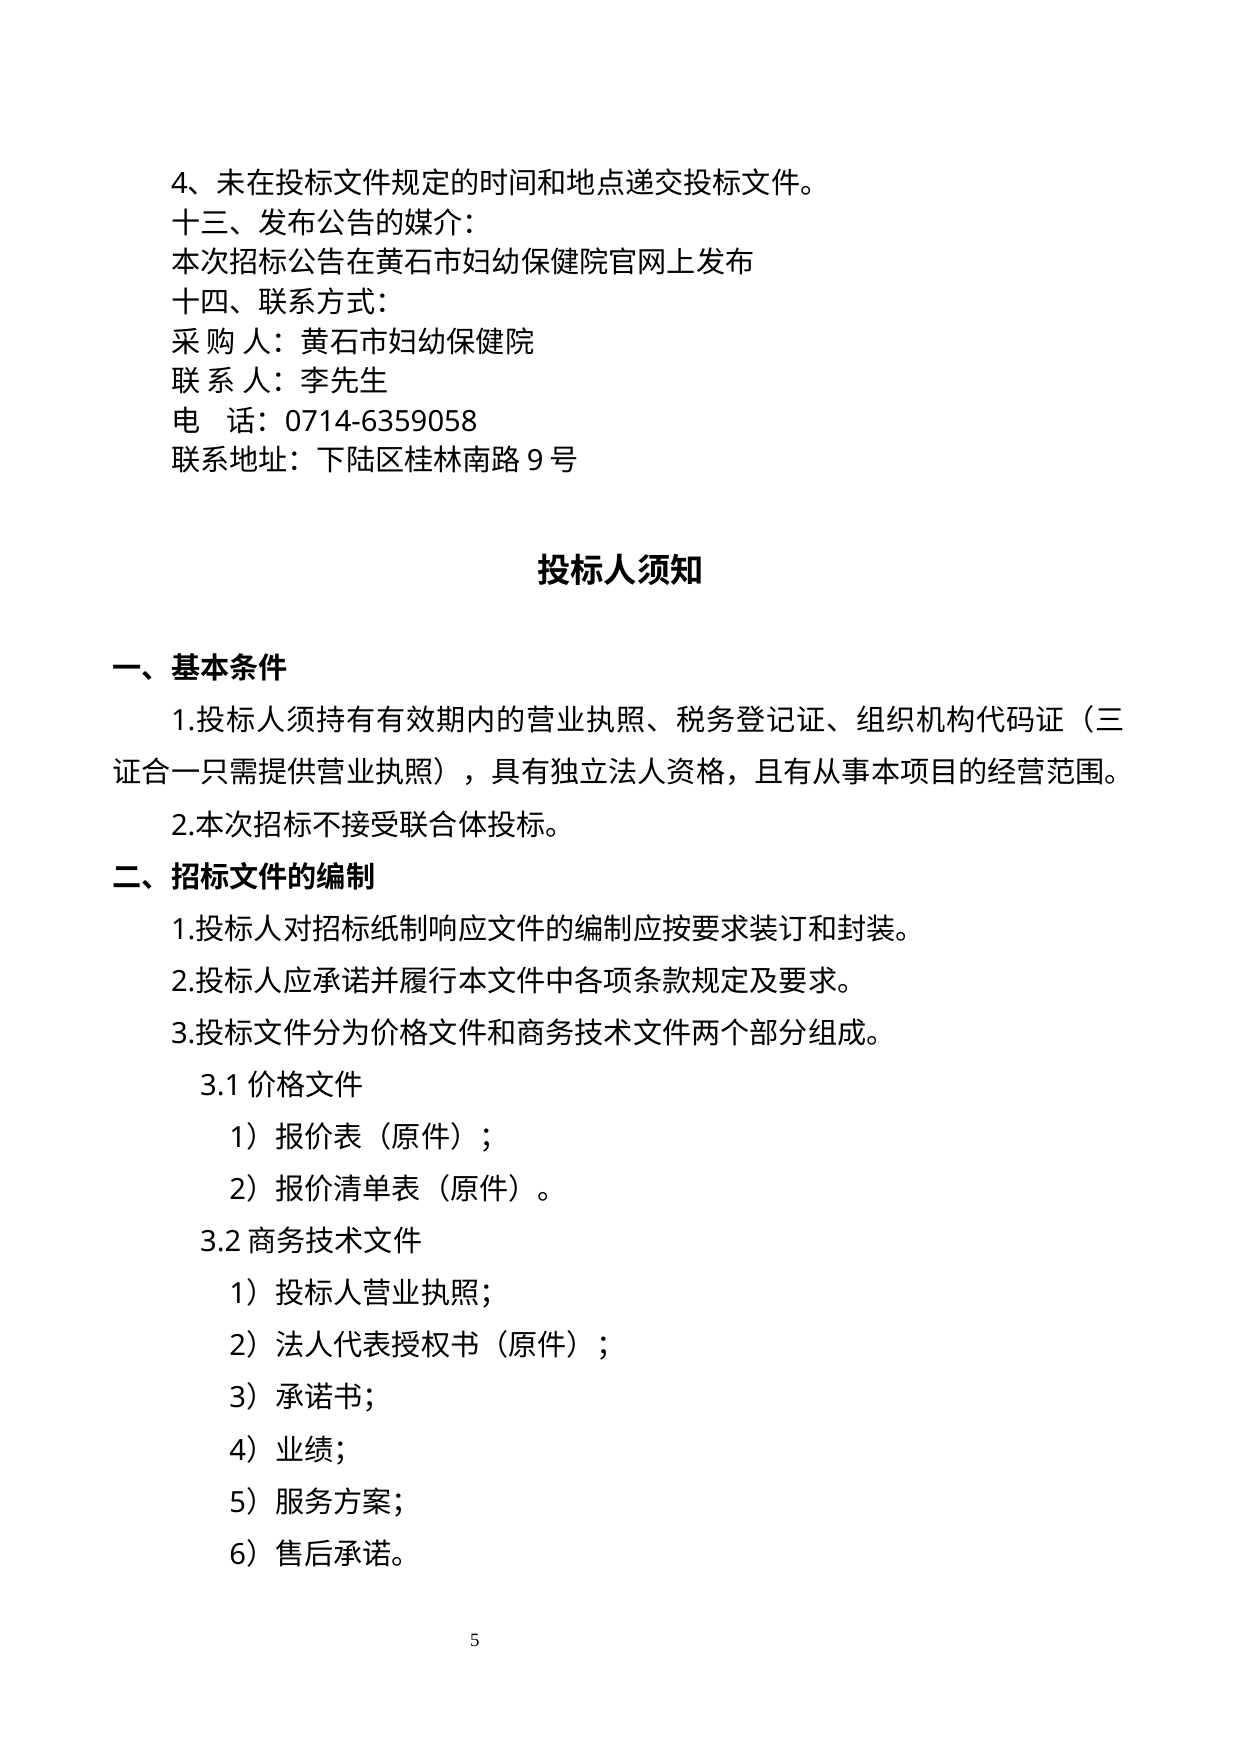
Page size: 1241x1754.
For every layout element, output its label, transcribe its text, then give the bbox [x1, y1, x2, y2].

text 2）法人代表授权书（原件）； [112, 1314, 1128, 1366]
text 2.本次招标不接受联合体投标。 [112, 793, 1128, 845]
text 3.1价格文件 [112, 1054, 1128, 1106]
text 3）承诺书； [112, 1366, 1128, 1418]
text 联 系 人：李先生 [112, 360, 1128, 399]
text 电 话：0714-6359058 [112, 399, 1128, 439]
text 采 购 人：黄石市妇幼保健院 [112, 320, 1128, 360]
text 4、未在投标文件规定的时间和地点递交投标文件。 [112, 162, 1128, 202]
text 6）售后承诺。 [112, 1522, 1128, 1574]
text 5）服务方案； [112, 1470, 1128, 1522]
text 投标人须知 [112, 543, 1128, 592]
text 一、基本条件 [112, 637, 1128, 689]
text 3.投标文件分为价格文件和商务技术文件两个部分组成。 [112, 1002, 1128, 1054]
text 本次招标公告在黄石市妇幼保健院官网上发布 [112, 241, 1128, 281]
text 十三、发布公告的媒介： [112, 202, 1128, 241]
text 1.投标人对招标纸制响应文件的编制应按要求装订和封装。 [112, 897, 1128, 949]
list 报价清单表（原件）。 [112, 1158, 1128, 1210]
list 报价表（原件）； [112, 1106, 1128, 1158]
text 4）业绩； [112, 1418, 1128, 1470]
text 十四、联系方式： [112, 281, 1128, 320]
text 1）投标人营业执照； [112, 1262, 1128, 1314]
text 联系地址：下陆区桂林南路9号 [112, 439, 1128, 479]
text 1.投标人须持有有效期内的营业执照、税务登记证、组织机构代码证（三证合一只需提供营业执照），具有独立法人资格，且有从事本项目的经营范围。 [112, 689, 1128, 793]
text 二、招标文件的编制 [112, 845, 1128, 897]
text 2.投标人应承诺并履行本文件中各项条款规定及要求。 [112, 949, 1128, 1002]
text 3.2商务技术文件 [112, 1210, 1128, 1262]
